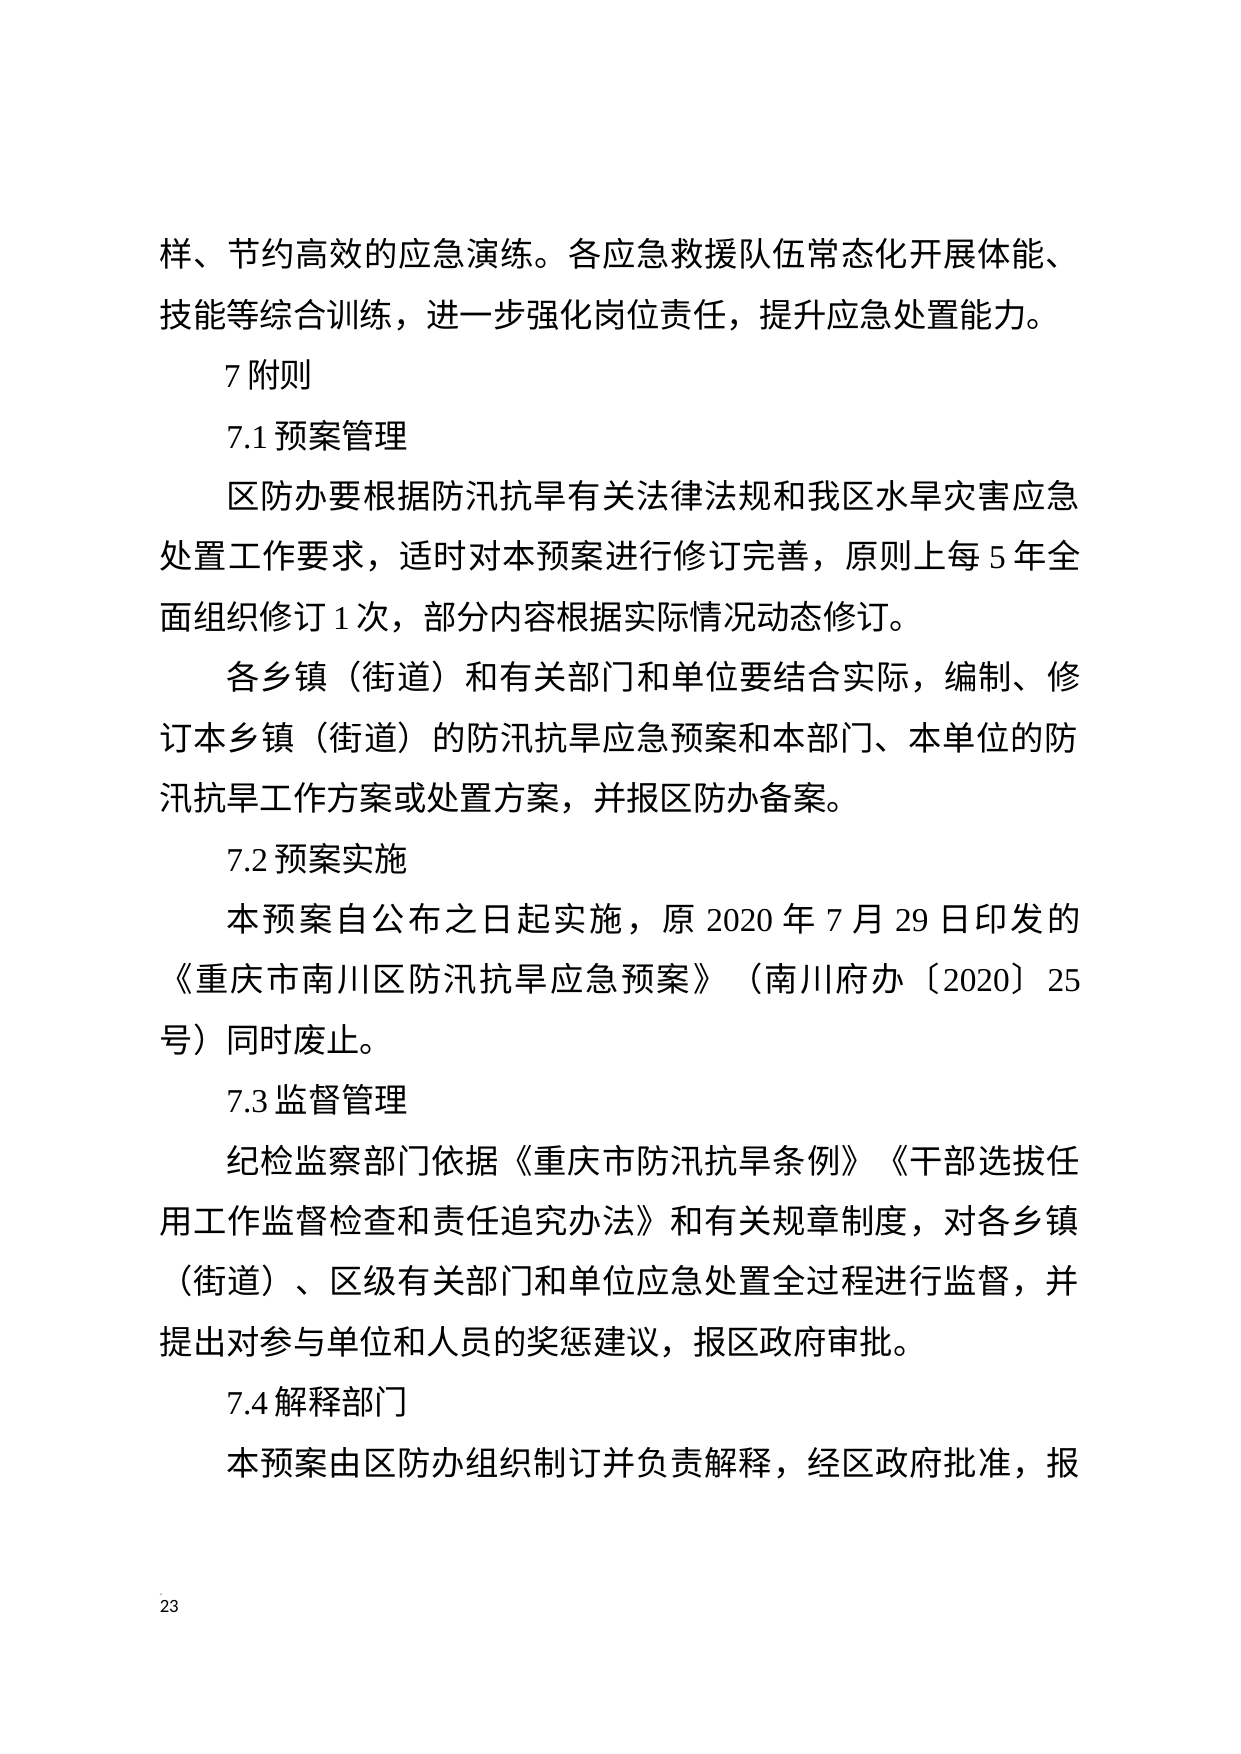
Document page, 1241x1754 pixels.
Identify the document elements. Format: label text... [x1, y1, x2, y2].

text 7.1预案管理 [159, 400, 1081, 460]
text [159, 218, 1081, 339]
text 各乡镇（街道）和有关部门和单位要结合实际，编制、修订本乡镇（街道）的防汛抗旱应急预案和本部门、本单位的防汛抗旱工作方案或处置方案，并报区防办备案。 [159, 641, 1081, 823]
text 7附则 [159, 339, 1081, 400]
text 纪检监察部门依据《重庆市防汛抗旱条例》《干部选拔任用工作监督检查和责任追究办法》和有关规章制度，对各乡镇（街道）、区级有关部门和单位应急处置全过程进行监督，并提出对参与单位和人员的奖惩建议，报区政府审批。 [159, 1125, 1081, 1366]
text 本预案自公布之日起实施，原2020年7月29日印发的《重庆市南川区防汛抗旱应急预案》（南川府办〔2020〕25号）同时废止。 [159, 883, 1081, 1064]
text 区防办要根据防汛抗旱有关法律法规和我区水旱灾害应急处置工作要求，适时对本预案进行修订完善，原则上每5年全面组织修订1次，部分内容根据实际情况动态修订。 [159, 460, 1081, 641]
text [159, 1427, 1081, 1487]
text 7.4解释部门 [159, 1366, 1081, 1427]
text 7.3监督管理 [159, 1064, 1081, 1125]
text 7.2预案实施 [159, 823, 1081, 883]
